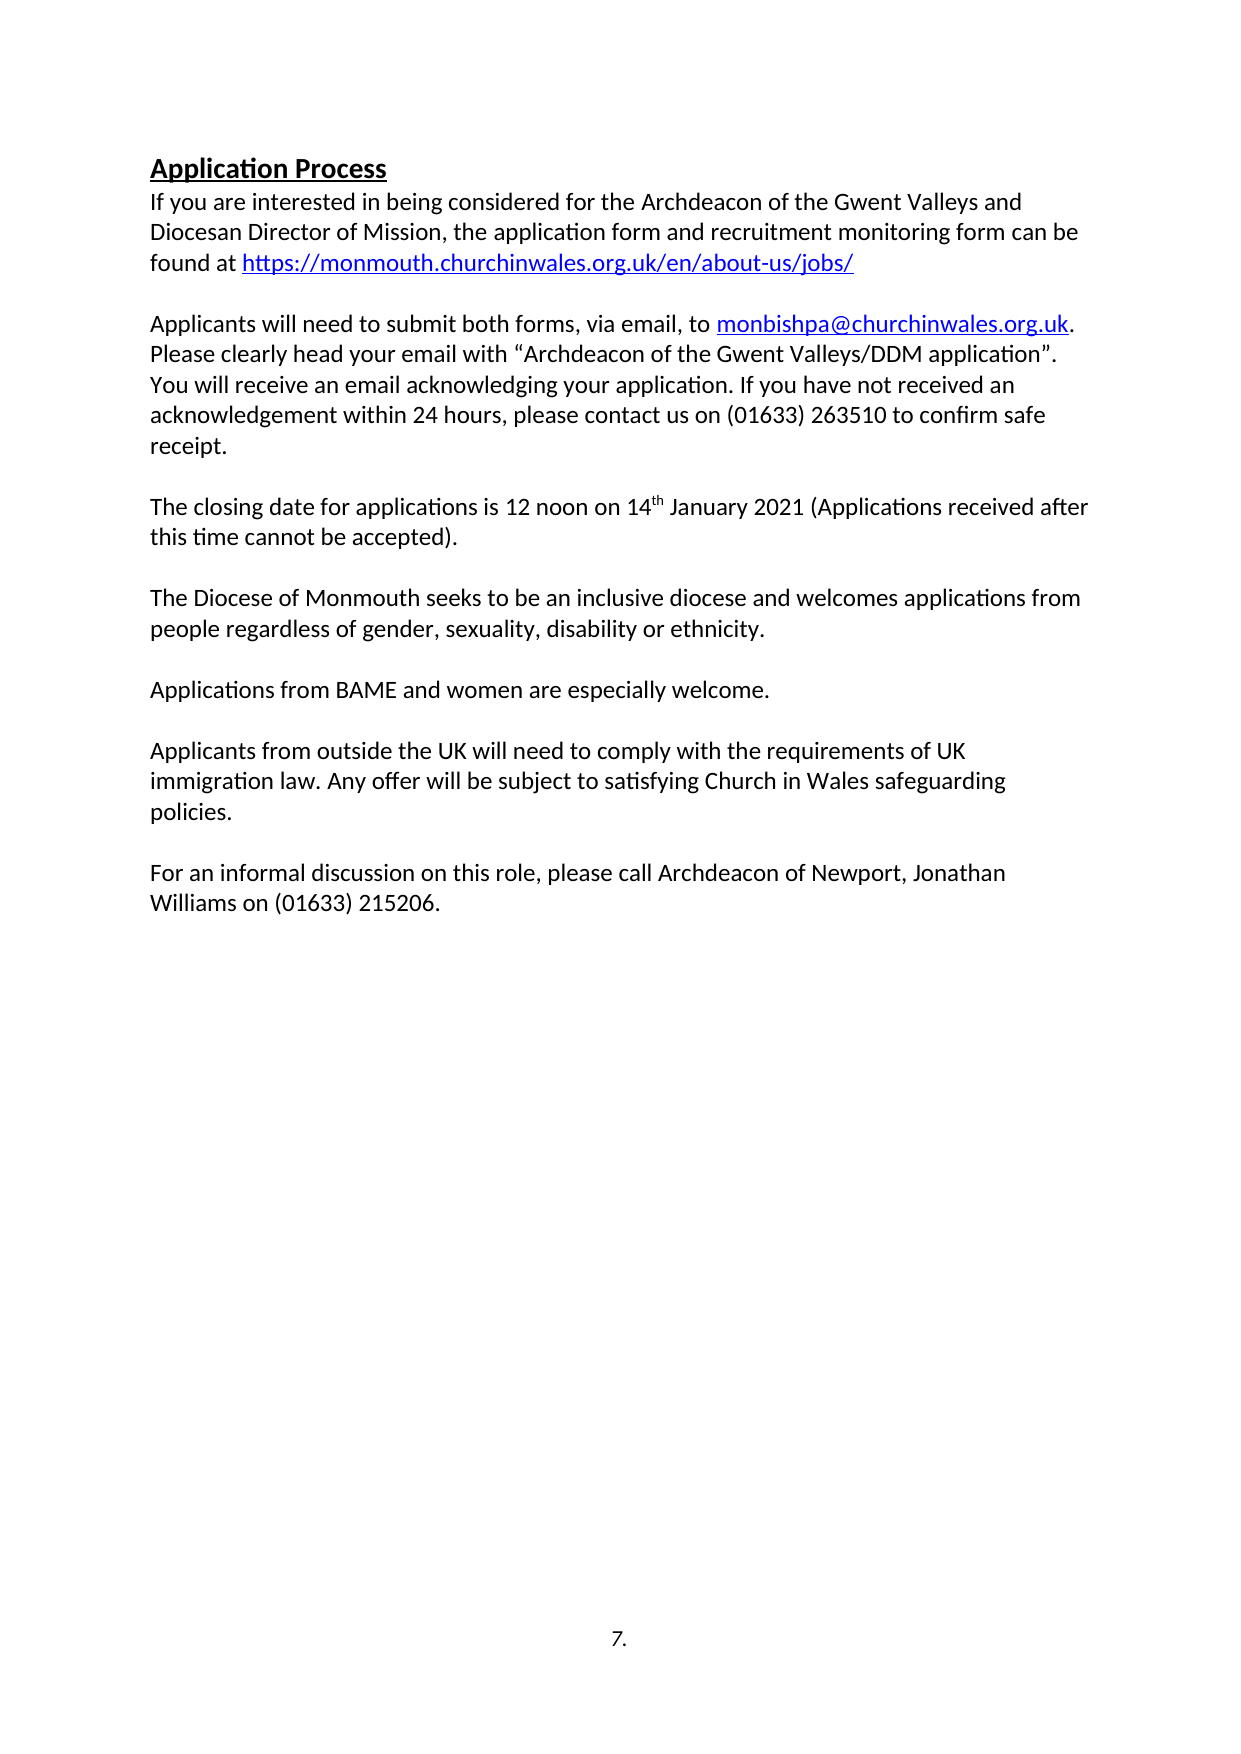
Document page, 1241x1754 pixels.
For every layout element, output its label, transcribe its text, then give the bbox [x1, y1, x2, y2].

text Applications from BAME and women are especially welcome. [150, 674, 1090, 704]
text Applicants from outside the UK will need to comply with the requirements of UK immigration law. Any offer will be subject to satisfying Church in Wales safeguarding policies. [150, 735, 1090, 827]
text Applicants will need to submit both forms, via email, to monbishpa@churchinwales.org.uk. Please clearly head your email with “Archdeacon of the Gwent Valleys/DDM application”. You will receive an email acknowledging your application. If you have not received an acknowledgement within 24 hours, please contact us on (01633) 263510 to confirm safe receipt. [150, 308, 1090, 460]
text Application Process [150, 150, 1090, 186]
text The Diocese of Monmouth seeks to be an inclusive diocese and welcomes applications from people regardless of gender, sexuality, disability or ethnicity. [150, 582, 1090, 643]
text The closing date for applications is 12 noon on 14th January 2021 (Applications received after this time cannot be accepted). [150, 491, 1090, 552]
text If you are interested in being considered for the Archdeacon of the Gwent Valleys and Diocesan Director of Mission, the application form and recruitment monitoring form can be found at https://monmouth.churchinwales.org.uk/en/about-us/jobs/ [150, 186, 1090, 277]
text For an informal discussion on this role, please call Archdeacon of Newport, Jonathan Williams on (01633) 215206. [150, 857, 1090, 918]
